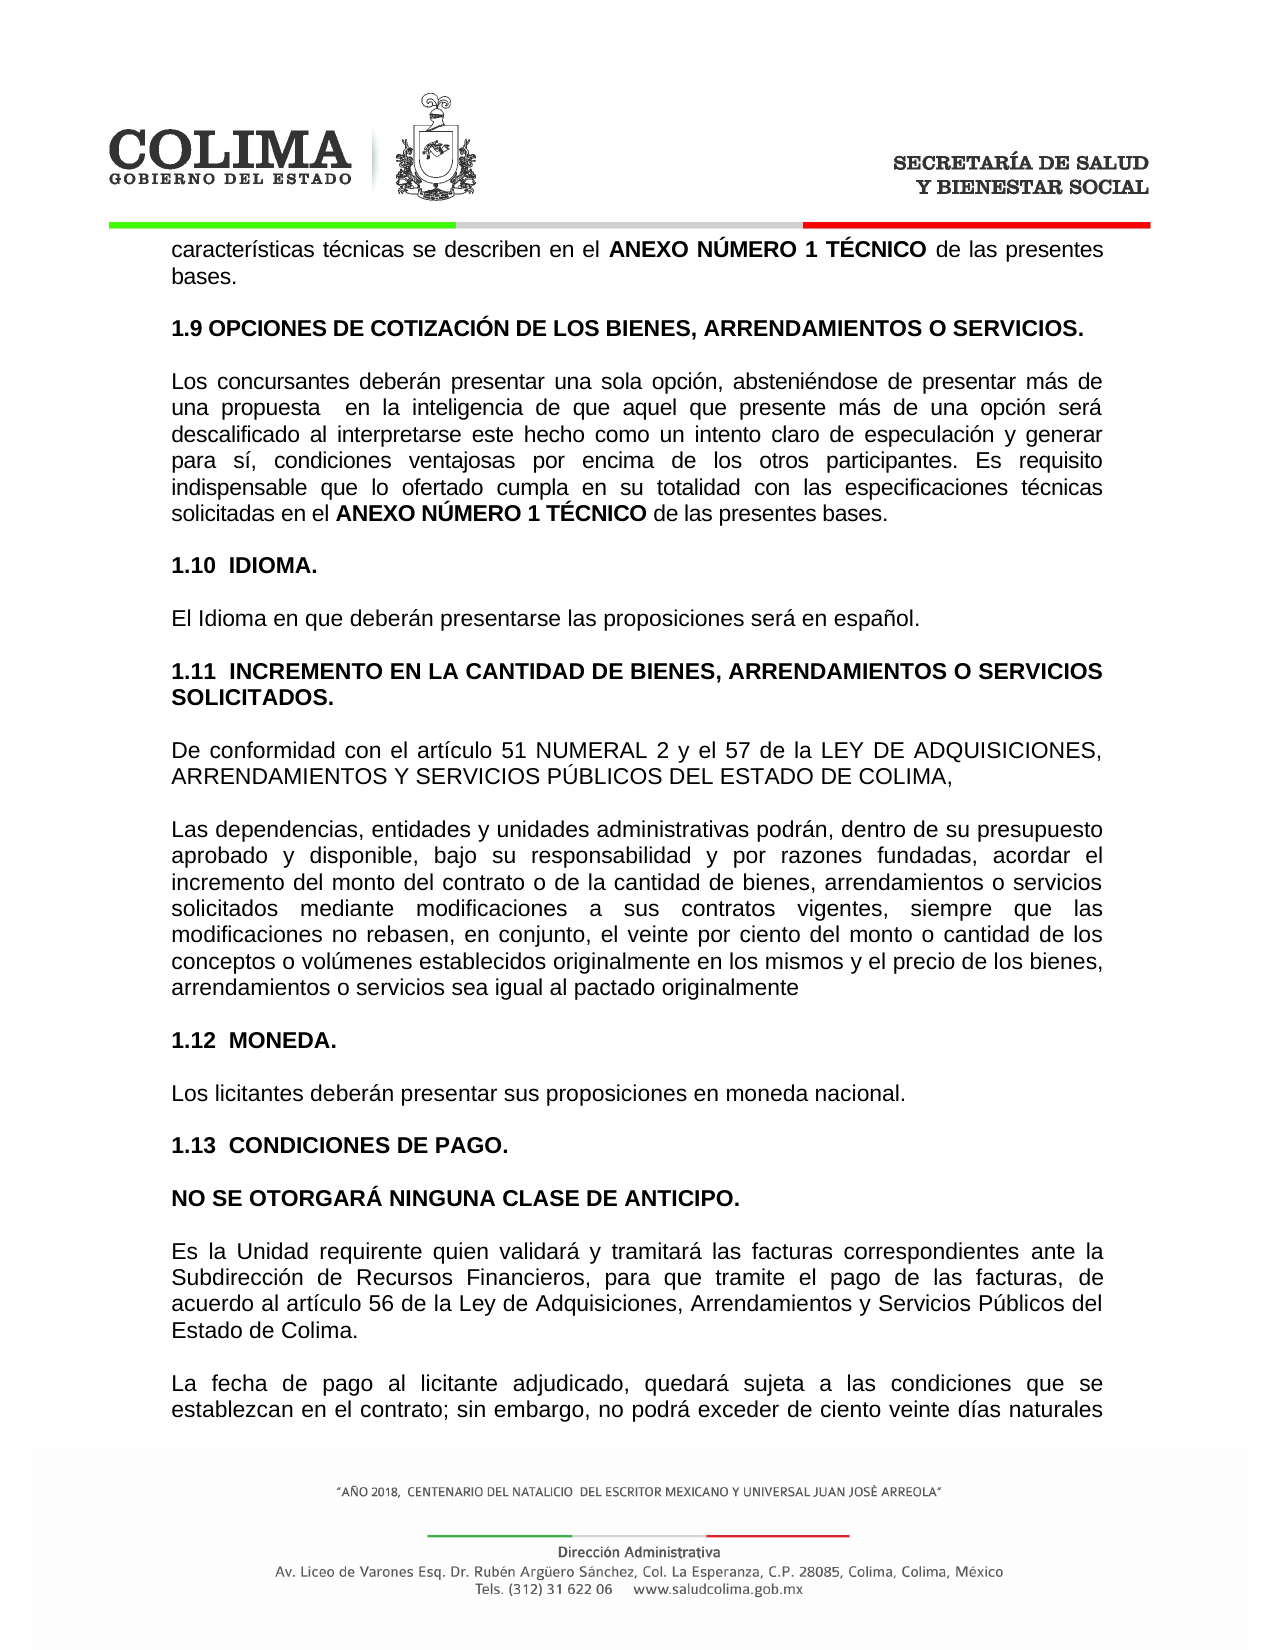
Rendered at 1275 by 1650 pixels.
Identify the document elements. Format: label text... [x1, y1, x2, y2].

text 1.11 INCREMENTO EN LA CANTIDAD DE BIENES, ARRENDAMIENTOS O SERVICIOS SOLICITADOS. [171, 658, 1104, 711]
text Las dependencias, entidades y unidades administrativas podrán, dentro de su presupuesto aprobado y disponible, bajo su responsabilidad y por razones fundadas, acordar el incremento del monto del contrato o de la cantidad de bienes, arrendamientos o servicios solicitados mediante modificaciones a sus contratos vigentes, siempre que las modificaciones no rebasen, en conjunto, el veinte por ciento del monto o cantidad de los conceptos o volúmenes establecidos originalmente en los mismos y el precio de los bienes, arrendamientos o servicios sea igual al pactado originalmente [171, 816, 1104, 1001]
picture [0, 7, 1261, 238]
text Los licitantes deberán presentar sus proposiciones en moneda nacional. [171, 1079, 1104, 1106]
picture [27, 1449, 1249, 1650]
text El Idioma en que deberán presentarse las proposiciones será en español. [171, 605, 1104, 632]
text Es la Unidad requirente quien validará y tramitará las facturas correspondientes ante la Subdirección de Recursos Financieros, para que tramite el pago de las facturas, de acuerdo al artículo 56 de la Ley de Adquisiciones, Arrendamientos y Servicios Públicos del Estado de Colima. [171, 1238, 1104, 1343]
text De conformidad con el artículo 51 NUMERAL 2 y el 57 de la LEY DE ADQUISICIONES, ARRENDAMIENTOS Y SERVICIOS PÚBLICOS DEL ESTADO DE COLIMA, [171, 737, 1104, 790]
text 1.10 IDIOMA. [171, 552, 1104, 579]
text 1.13 CONDICIONES DE PAGO. [171, 1132, 1104, 1159]
text NO SE OTORGARÁ NINGUNA CLASE DE ANTICIPO. [171, 1185, 1104, 1211]
text 1.12 MONEDA. [171, 1027, 1104, 1053]
text 1.9 OPCIONES DE COTIZACIÓN DE LOS BIENES, ARRENDAMIENTOS O SERVICIOS. [171, 315, 1104, 342]
text Los concursantes deberán presentar una sola opción, absteniéndose de presentar más de una propuesta en la inteligencia de que aquel que presente más de una opción será descalificado al interpretarse este hecho como un intento claro de especulación y generar para sí, condiciones ventajosas por encima de los otros participantes. Es requisito indispensable que lo ofertado cumpla en su totalidad con las especificaciones técnicas solicitadas en el ANEXO NÚMERO 1 TÉCNICO de las presentes bases. [171, 368, 1104, 526]
